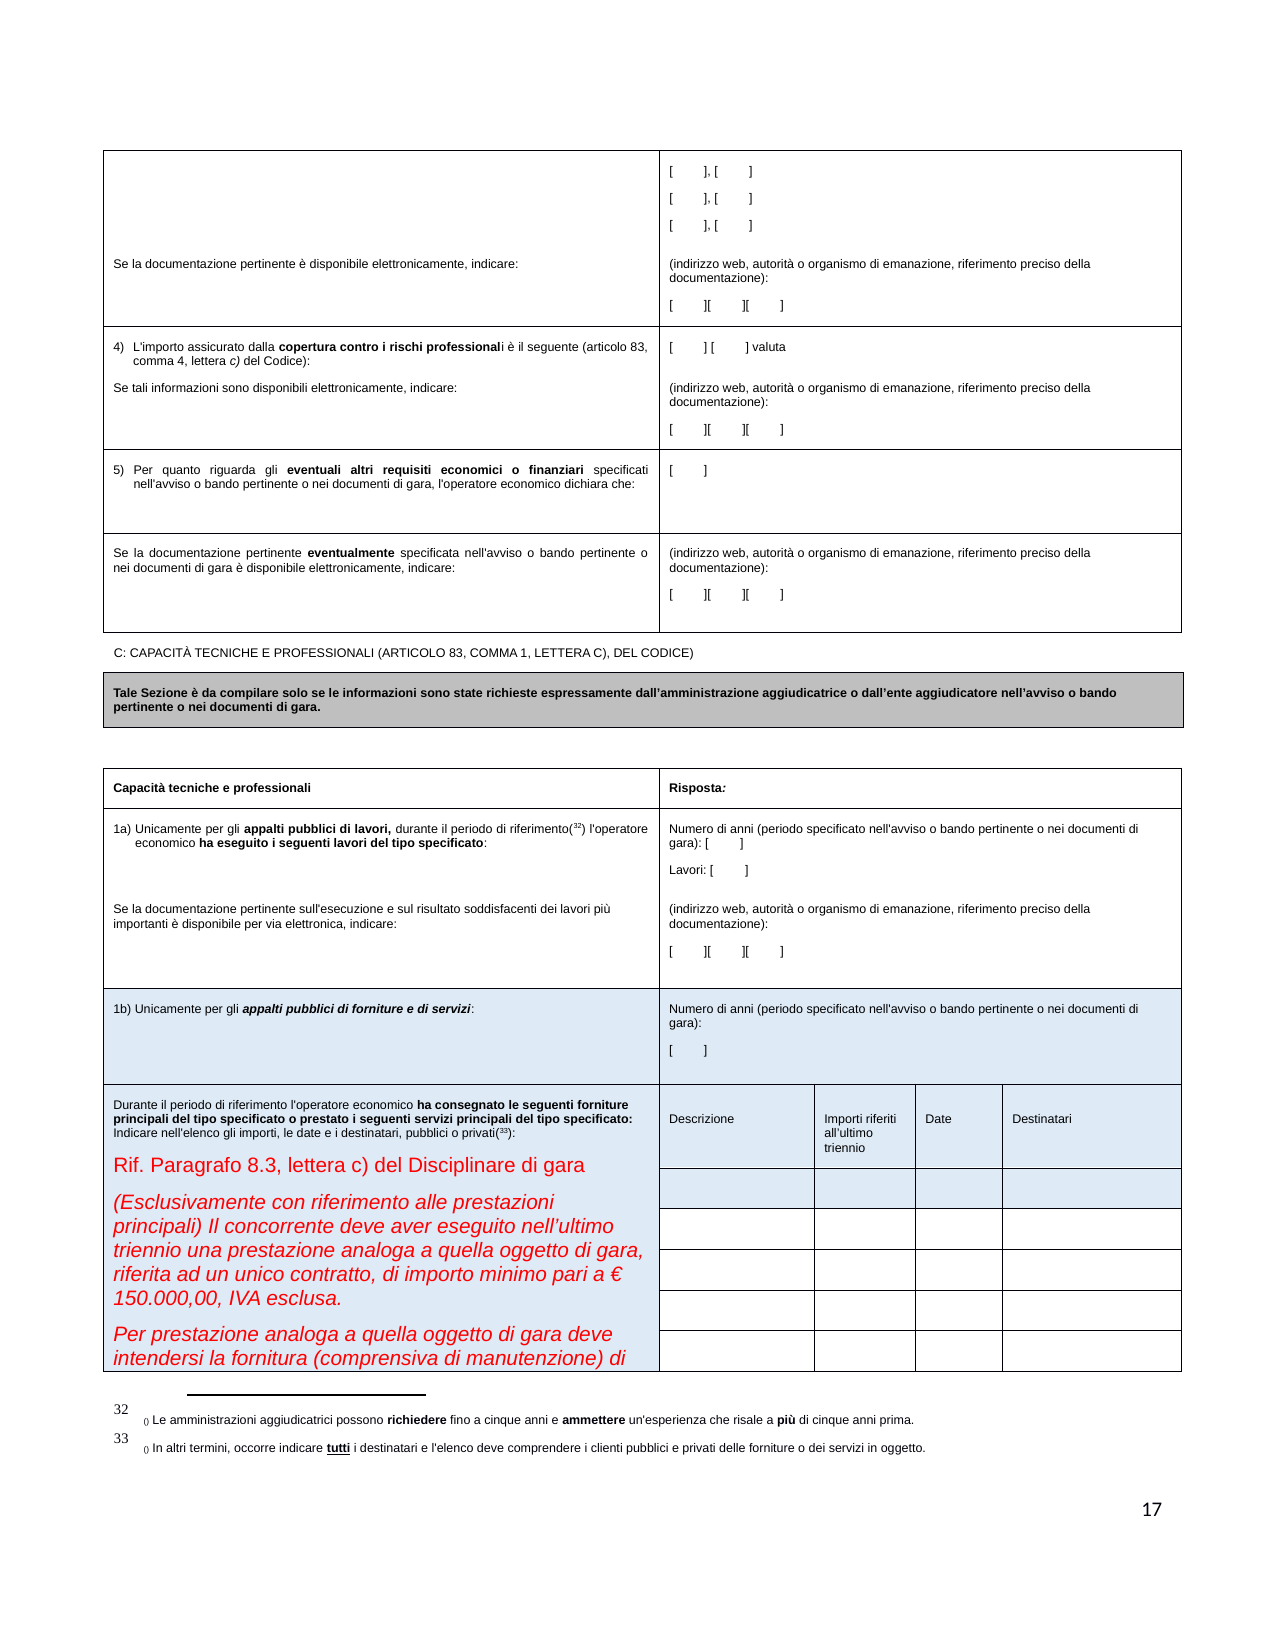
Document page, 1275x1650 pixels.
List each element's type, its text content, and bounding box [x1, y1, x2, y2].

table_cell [660, 151, 1181, 244]
table_cell (indirizzo web, autorità o organismo di emanazione, riferimento preciso della documentazione): [ ][ ][ ] [660, 534, 1181, 632]
table_header Capacità tecniche e professionali [104, 769, 659, 808]
table_header Tale Sezione è da compilare solo se le informazioni sono state richieste espressamente dall’amministrazione aggiudicatrice o dall’ente aggiudicatore nell’avviso o bando pertinente o nei documenti di gara. [104, 673, 1183, 727]
table_cell [916, 1331, 1002, 1371]
table_cell Durante il periodo di riferimento l'operatore economico ha consegnato le seguenti forniture principali del tipo specificato o prestato i seguenti servizi principali del tipo specificato: Indicare nell'elenco gli importi, le date e i destinatari, pubblici o privati(): Rif. Paragrafo 8.3, lettera c) del Disciplinare di gara (Esclusivamente con riferimento alle prestazioni principali) Il concorrente deve aver eseguito nell’ultimo triennio una prestazione analoga a quella oggetto di gara, riferita ad un unico contratto, di importo minimo pari a € 150.000,00, IVA esclusa. Per prestazione analoga a quella oggetto di gara deve intendersi la fornitura (comprensiva di manutenzione) di sistemi di controllo degli accessi. [104, 1085, 659, 1371]
table_cell Importi riferiti all’ultimo triennio [815, 1085, 915, 1167]
table_cell Se la documentazione pertinente sull'esecuzione e sul risultato soddisfacenti dei lavori più importanti è disponibile per via elettronica, indicare: [104, 890, 659, 988]
table_header Risposta: [660, 769, 1181, 808]
table_cell [916, 1250, 1002, 1290]
table_cell Destinatari [1003, 1085, 1181, 1167]
table_cell [1003, 1209, 1181, 1249]
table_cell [104, 151, 659, 244]
title C: Capacità tecniche e professionali (Articolo 83, comma 1, lettera c), del Codice) [113, 645, 1137, 660]
table_cell [660, 1331, 814, 1371]
table_cell (indirizzo web, autorità o organismo di emanazione, riferimento preciso della documentazione): [ ][ ][ ] [660, 244, 1181, 326]
table_cell 1b) Unicamente per gli appalti pubblici di forniture e di servizi: [104, 989, 659, 1084]
table_cell [815, 1209, 915, 1249]
table_cell Per quanto riguarda gli eventuali altri requisiti economici o finanziari specificati nell'avviso o bando pertinente o nei documenti di gara, l'operatore economico dichiara che: [104, 450, 659, 532]
table_cell [660, 1291, 814, 1330]
table_cell (indirizzo web, autorità o organismo di emanazione, riferimento preciso della documentazione): [ ][ ][ ] [660, 890, 1181, 988]
table_cell [916, 1209, 1002, 1249]
table_cell [1003, 1291, 1181, 1330]
table_cell [916, 1291, 1002, 1330]
table_cell L'importo assicurato dalla copertura contro i rischi professionali è il seguente (articolo 83, comma 4, lettera c) del Codice): Se tali informazioni sono disponibili elettronicamente, indicare: [104, 327, 659, 449]
table_cell Descrizione [660, 1085, 814, 1167]
table_cell Se la documentazione pertinente eventualmente specificata nell'avviso o bando pertinente o nei documenti di gara è disponibile elettronicamente, indicare: [104, 534, 659, 632]
table_cell [1003, 1250, 1181, 1290]
table_cell [916, 1169, 1002, 1208]
table_cell Se la documentazione pertinente è disponibile elettronicamente, indicare: [104, 244, 659, 326]
table_cell Numero di anni (periodo specificato nell'avviso o bando pertinente o nei documenti di gara): [ ] [660, 989, 1181, 1084]
table_cell Date [916, 1085, 1002, 1167]
table_cell [815, 1331, 915, 1371]
table_cell Numero di anni (periodo specificato nell'avviso o bando pertinente o nei documenti di gara): [ ] Lavori: [ ] [660, 809, 1181, 889]
table_cell 1a) Unicamente per gli appalti pubblici di lavori, durante il periodo di riferimento() l'operatore economico ha eseguito i seguenti lavori del tipo specificato: [104, 809, 659, 889]
table_cell [815, 1169, 915, 1208]
table_cell [660, 1209, 814, 1249]
table_cell [1003, 1331, 1181, 1371]
table_cell [815, 1291, 915, 1330]
table_cell [1003, 1169, 1181, 1208]
table_cell [ ] [660, 450, 1181, 532]
table_cell [660, 1169, 814, 1208]
table_cell [815, 1250, 915, 1290]
table_cell [660, 1250, 814, 1290]
table_cell [ ] [ ] valuta (indirizzo web, autorità o organismo di emanazione, riferimento preciso della documentazione): [ ][ ][ ] [660, 327, 1181, 449]
